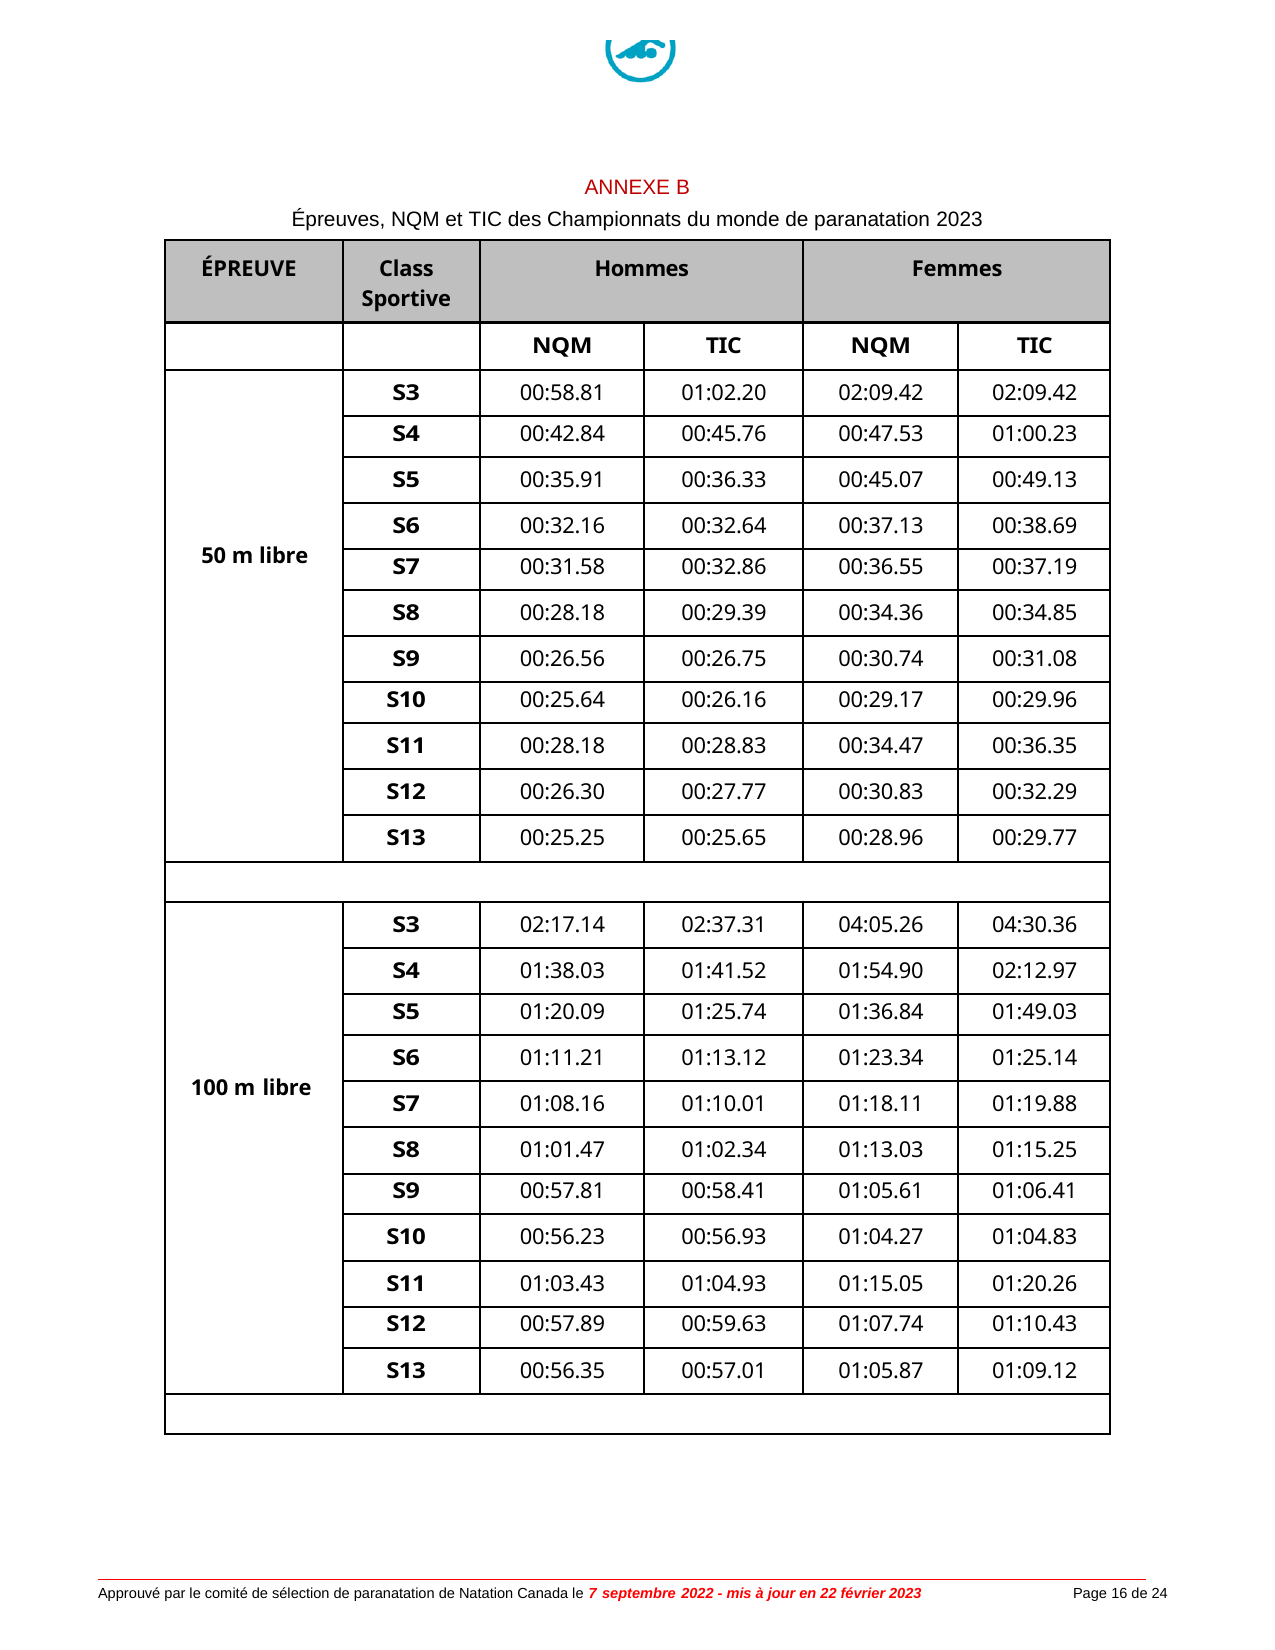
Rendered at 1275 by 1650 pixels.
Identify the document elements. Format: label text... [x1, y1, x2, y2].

table_cell 00:34.85 [959, 591, 1109, 635]
table_cell 00:29.17 [804, 683, 957, 722]
table_cell 00:45.76 [645, 417, 802, 456]
table_cell 01:04.83 [959, 1215, 1109, 1259]
table_cell S4 [344, 949, 479, 993]
table_cell 01:06.41 [959, 1175, 1109, 1213]
table_header Femmes [804, 241, 1109, 321]
table_cell 00:58.41 [645, 1175, 802, 1213]
table_cell 01:23.34 [804, 1036, 957, 1080]
table_cell S4 [344, 417, 479, 456]
table_cell 01:15.25 [959, 1128, 1109, 1172]
text Épreuves, NQM et TIC des Championnats du monde de paranatation 2023 [98, 207, 1176, 231]
table_cell [166, 1395, 1109, 1433]
table_cell 00:30.83 [804, 770, 957, 814]
table_cell TIC [645, 324, 802, 368]
table_cell S7 [344, 550, 479, 589]
table_cell S11 [344, 1262, 479, 1306]
table_cell S7 [344, 1082, 479, 1126]
table_cell 01:41.52 [645, 949, 802, 993]
table_cell 00:34.47 [804, 724, 957, 768]
table_cell 00:36.55 [804, 550, 957, 589]
table_cell S10 [344, 1215, 479, 1259]
table_cell 01:02.34 [645, 1128, 802, 1172]
table_cell 00:32.16 [481, 504, 643, 548]
table_cell 00:49.13 [959, 458, 1109, 502]
table_cell 02:12.97 [959, 949, 1109, 993]
table_cell NQM [481, 324, 643, 368]
table_cell 01:13.12 [645, 1036, 802, 1080]
table_cell S6 [344, 1036, 479, 1080]
table_cell [344, 324, 479, 368]
table_cell 01:09.12 [959, 1349, 1109, 1393]
table_cell 01:05.87 [804, 1349, 957, 1393]
table_cell 01:15.05 [804, 1262, 957, 1306]
table_cell 00:30.74 [804, 637, 957, 681]
table_cell 01:04.93 [645, 1262, 802, 1306]
table_cell 00:26.30 [481, 770, 643, 814]
table_cell 02:17.14 [481, 903, 643, 947]
table_cell S12 [344, 1308, 479, 1347]
table_cell 00:36.35 [959, 724, 1109, 768]
table_cell 00:57.89 [481, 1308, 643, 1347]
table_cell S8 [344, 591, 479, 635]
table_cell S3 [344, 903, 479, 947]
table_cell 00:38.69 [959, 504, 1109, 548]
table_cell S5 [344, 458, 479, 502]
table_cell 00:25.25 [481, 816, 643, 861]
table_cell 00:28.96 [804, 816, 957, 861]
table_cell 02:09.42 [959, 371, 1109, 415]
table_cell 00:35.91 [481, 458, 643, 502]
table_cell 01:11.21 [481, 1036, 643, 1080]
table_cell 00:28.18 [481, 724, 643, 768]
table_cell 01:01.47 [481, 1128, 643, 1172]
table_cell 00:56.23 [481, 1215, 643, 1259]
table_cell 100 m libre [166, 903, 342, 1393]
table_header Class Sportive [344, 241, 479, 321]
table_cell 50 m libre [166, 371, 342, 861]
table_cell 00:25.65 [645, 816, 802, 861]
table_cell S10 [344, 683, 479, 722]
table_cell S8 [344, 1128, 479, 1172]
table_header ÉPREUVE [166, 241, 342, 321]
table_cell 00:27.77 [645, 770, 802, 814]
table_cell 01:19.88 [959, 1082, 1109, 1126]
table_cell [166, 863, 1109, 901]
table_cell 00:47.53 [804, 417, 957, 456]
table_cell S6 [344, 504, 479, 548]
table_cell 01:03.43 [481, 1262, 643, 1306]
table_cell 01:18.11 [804, 1082, 957, 1126]
table_cell 00:26.75 [645, 637, 802, 681]
table_cell 00:32.64 [645, 504, 802, 548]
table_cell 00:59.63 [645, 1308, 802, 1347]
table_cell 00:56.93 [645, 1215, 802, 1259]
table_cell 01:49.03 [959, 995, 1109, 1034]
table_cell 00:42.84 [481, 417, 643, 456]
table_cell 01:54.90 [804, 949, 957, 993]
table_cell S13 [344, 816, 479, 861]
table_cell 00:34.36 [804, 591, 957, 635]
table_cell 00:58.81 [481, 371, 643, 415]
table_cell 00:29.77 [959, 816, 1109, 861]
table_cell 00:26.56 [481, 637, 643, 681]
table_cell 00:57.01 [645, 1349, 802, 1393]
picture [591, 40, 685, 90]
table_cell [166, 324, 342, 368]
text ANNEXE B [98, 175, 1176, 199]
table_cell S5 [344, 995, 479, 1034]
table_cell 01:08.16 [481, 1082, 643, 1126]
table_cell 01:38.03 [481, 949, 643, 993]
table_cell 02:09.42 [804, 371, 957, 415]
table_cell 01:05.61 [804, 1175, 957, 1213]
table_cell 02:37.31 [645, 903, 802, 947]
table_cell 00:31.08 [959, 637, 1109, 681]
table_cell 00:29.96 [959, 683, 1109, 722]
table_cell 01:00.23 [959, 417, 1109, 456]
table_cell 00:32.86 [645, 550, 802, 589]
table_cell S13 [344, 1349, 479, 1393]
table_cell S3 [344, 371, 479, 415]
table_cell 01:04.27 [804, 1215, 957, 1259]
table_cell 00:37.13 [804, 504, 957, 548]
table_cell 00:26.16 [645, 683, 802, 722]
table_cell 00:25.64 [481, 683, 643, 722]
table_cell 01:25.14 [959, 1036, 1109, 1080]
table_cell 01:07.74 [804, 1308, 957, 1347]
table_cell 00:28.18 [481, 591, 643, 635]
table_cell 01:02.20 [645, 371, 802, 415]
table_cell 00:29.39 [645, 591, 802, 635]
table_cell NQM [804, 324, 957, 368]
table_cell 00:45.07 [804, 458, 957, 502]
table_cell 00:37.19 [959, 550, 1109, 589]
table_cell S9 [344, 637, 479, 681]
table_cell 01:13.03 [804, 1128, 957, 1172]
table_cell 01:10.01 [645, 1082, 802, 1126]
table_cell 04:05.26 [804, 903, 957, 947]
table_cell 01:20.26 [959, 1262, 1109, 1306]
table_cell 04:30.36 [959, 903, 1109, 947]
table_cell 00:36.33 [645, 458, 802, 502]
table_cell 00:57.81 [481, 1175, 643, 1213]
table_cell 00:28.83 [645, 724, 802, 768]
table_cell 00:31.58 [481, 550, 643, 589]
table_cell S12 [344, 770, 479, 814]
table_cell 01:20.09 [481, 995, 643, 1034]
table_cell 01:36.84 [804, 995, 957, 1034]
table_cell 01:10.43 [959, 1308, 1109, 1347]
table_cell 00:56.35 [481, 1349, 643, 1393]
table_header Hommes [481, 241, 802, 321]
table_cell TIC [959, 324, 1109, 368]
table_cell 00:32.29 [959, 770, 1109, 814]
table_cell 01:25.74 [645, 995, 802, 1034]
table_cell S11 [344, 724, 479, 768]
table_cell S9 [344, 1175, 479, 1213]
